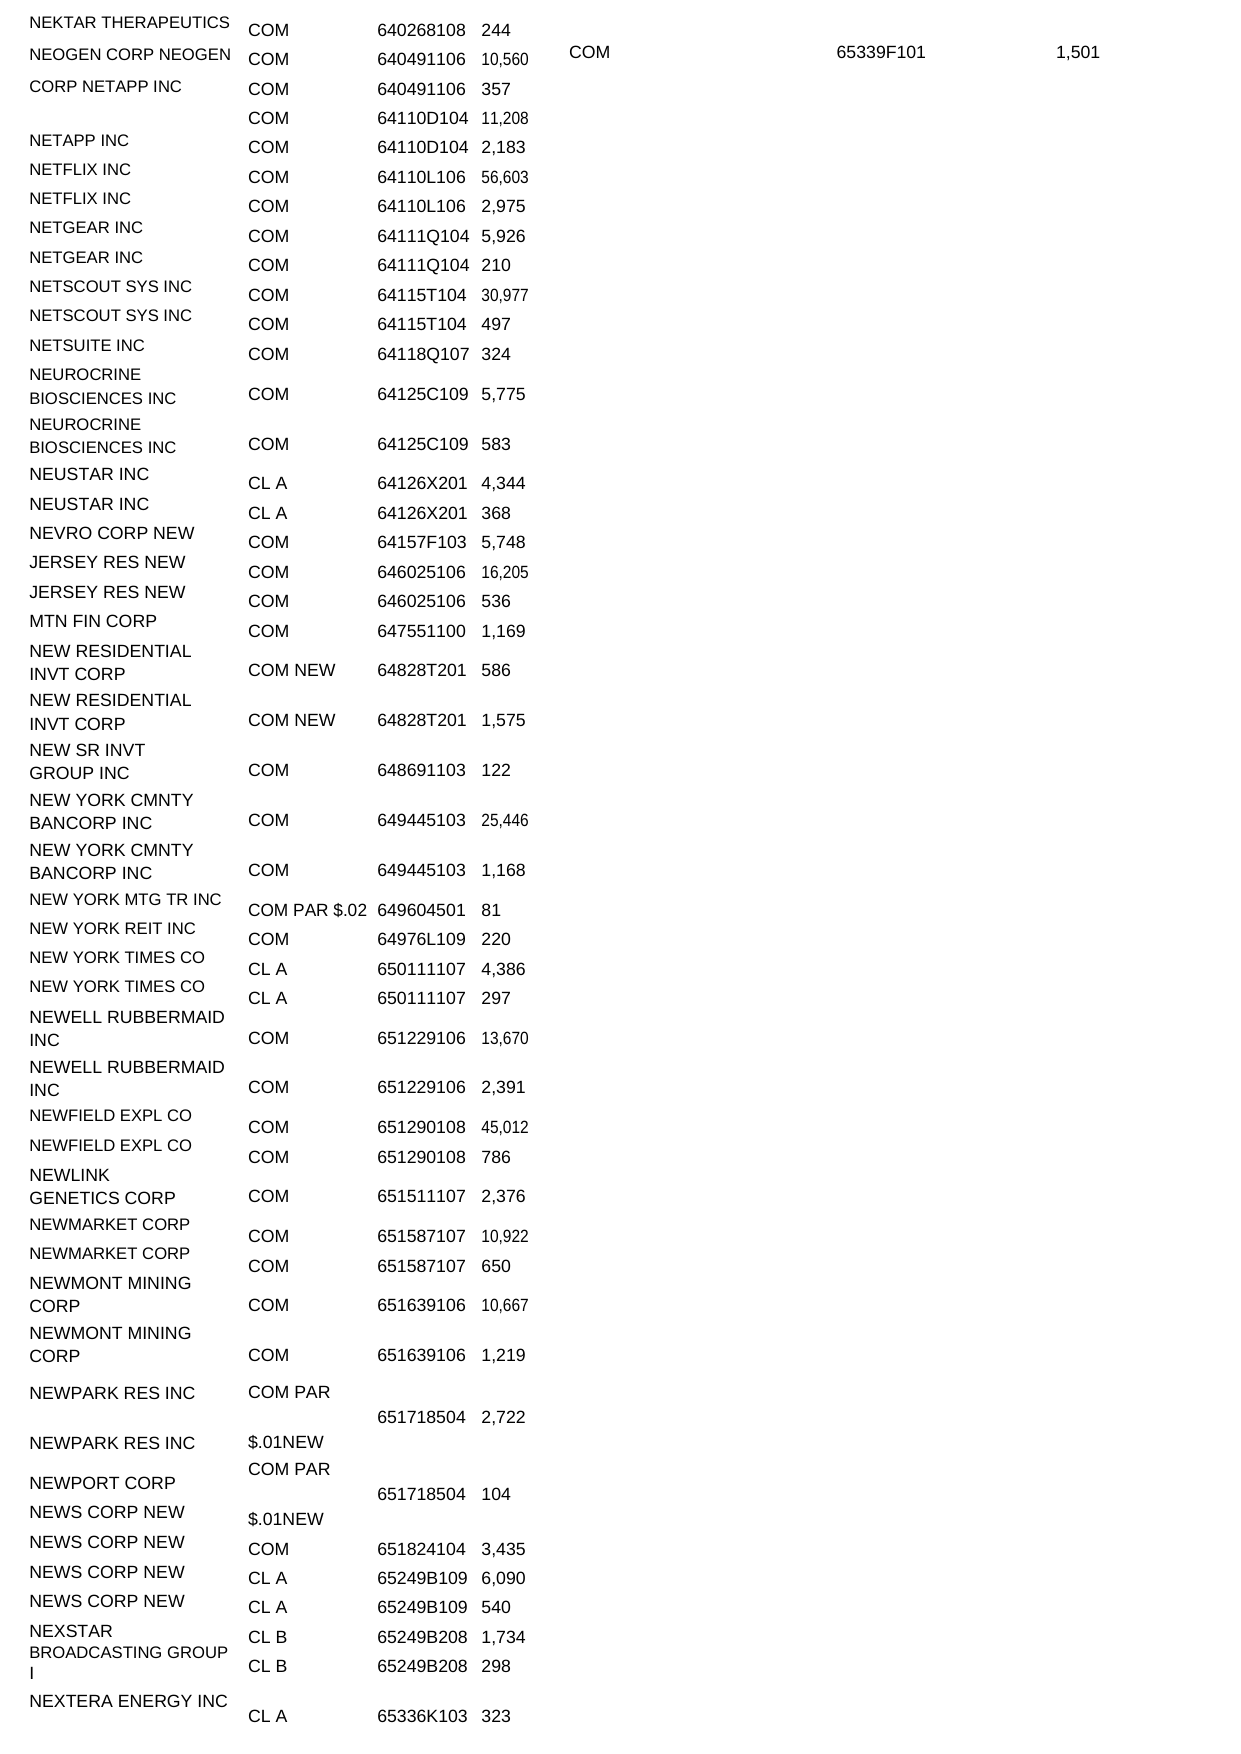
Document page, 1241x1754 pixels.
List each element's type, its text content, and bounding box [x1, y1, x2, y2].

text NEWMONT MINING CORP [29, 1323, 196, 1366]
text NEWELL RUBBERMAID INC [29, 1056, 229, 1100]
text NEWMONT MINING CORP [29, 1273, 196, 1316]
text NEW SR INVT GROUP INC [29, 740, 210, 783]
text NEW YORK CMNTY BANCORP INC [29, 839, 196, 883]
text NEKTAR THERAPEUTICS NEOGEN CORP NEOGEN CORP NETAPP INC [29, 13, 239, 96]
text NEUSTAR INC [29, 464, 239, 484]
text NEW RESIDENTIAL INVT CORP [29, 640, 192, 684]
text I [29, 1663, 239, 1683]
text NEWELL RUBBERMAID INC [29, 1007, 229, 1050]
text NEXTERA ENERGY INC [29, 1691, 239, 1711]
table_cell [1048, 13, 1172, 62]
text NEXSTAR [29, 1621, 239, 1641]
text NEWPARK RES INC [29, 1433, 239, 1453]
text NEWS CORP NEW [29, 1532, 239, 1552]
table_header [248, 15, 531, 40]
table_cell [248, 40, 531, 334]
text NETGEAR INC NETSCOUT SYS INC NETSCOUT SYS INC NETSUITE INC [29, 248, 196, 354]
text NEWPORT CORP [29, 1473, 239, 1493]
text NEW RESIDENTIAL INVT CORP [29, 690, 192, 734]
text NEWPARK RES INC [29, 1383, 239, 1403]
text NEUROCRINE BIOSCIENCES INC [29, 414, 181, 457]
text NEWMARKET CORP NEWMARKET CORP [29, 1214, 198, 1263]
text NEUROCRINE BIOSCIENCES INC [29, 365, 181, 408]
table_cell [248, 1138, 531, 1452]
text NEWS CORP NEW [29, 1502, 239, 1523]
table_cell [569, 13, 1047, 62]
text NEWS CORP NEW [29, 1561, 239, 1582]
text BROADCASTING GROUP [29, 1642, 239, 1662]
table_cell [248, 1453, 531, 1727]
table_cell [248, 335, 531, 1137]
text NEUSTAR INC NEVRO CORP NEW JERSEY RES NEW JERSEY RES NEW MTN FIN CORP [29, 493, 200, 631]
text NEWS CORP NEW [29, 1591, 239, 1611]
text NEW YORK CMNTY BANCORP INC [29, 790, 196, 833]
text NEW YORK MTG TR INC NEW YORK REIT INC NEW YORK TIMES CO NEW YORK TIMES CO [29, 889, 233, 996]
text NEWLINK GENETICS CORP [29, 1165, 204, 1208]
text NEWFIELD EXPL CO NEWFIELD EXPL CO [29, 1106, 200, 1154]
text NETAPP INC NETFLIX INC NETFLIX INC NETGEAR INC [29, 130, 148, 237]
